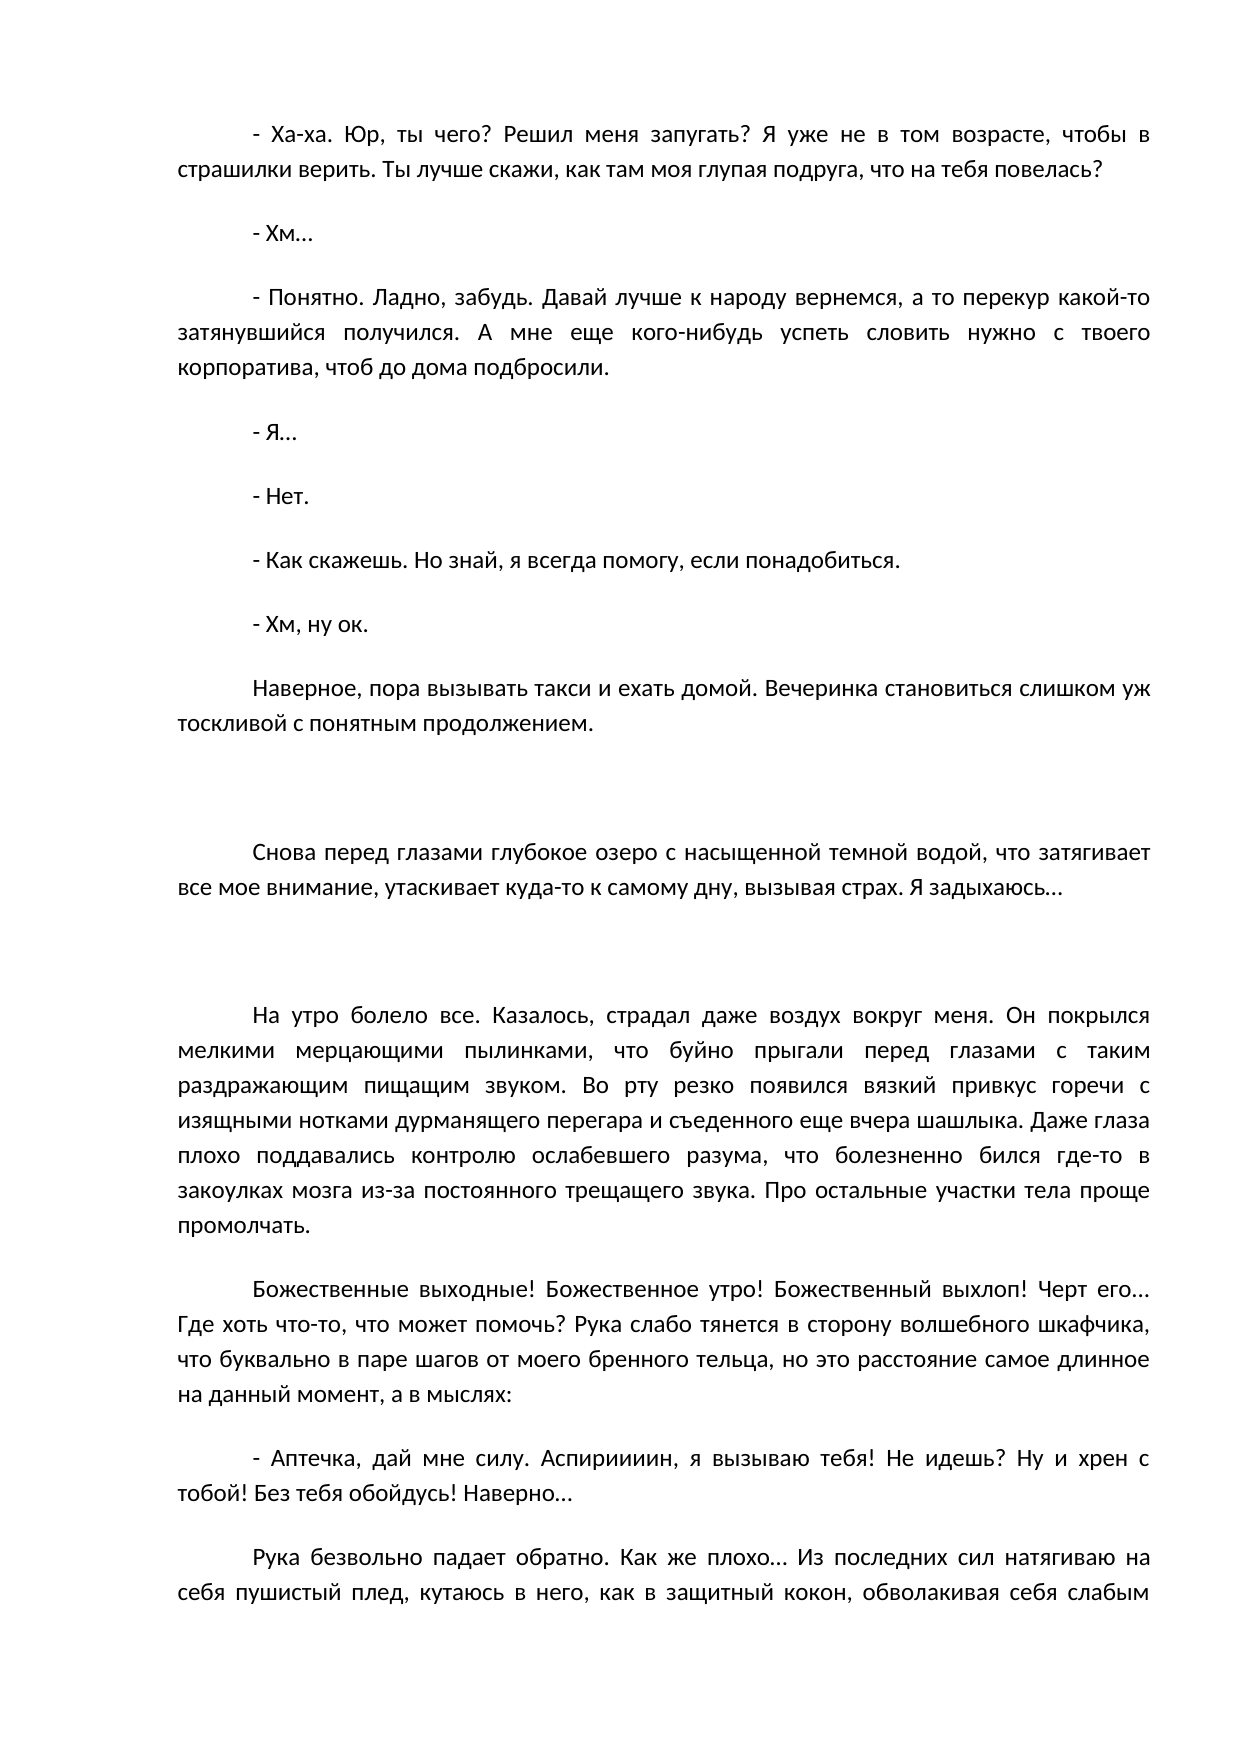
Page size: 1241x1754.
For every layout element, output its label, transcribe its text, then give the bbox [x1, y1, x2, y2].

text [177, 1541, 1152, 1607]
text На утро болело все. Казалось, страдал даже воздух вокруг меня. Он покрылся мелкими мерцающими пылинками, что буйно прыгали перед глазами с таким раздражающим пищащим звуком. Во рту резко появился вязкий привкус горечи с изящными нотками дурманящего перегара и съеденного еще вчера шашлыка. Даже глаза плохо поддавались контролю ослабевшего разума, что болезненно бился где-то в закоулках мозга из-за постоянного трещащего звука. Про остальные участки тела проще промолчать. [177, 999, 1152, 1239]
text Божественные выходные! Божественное утро! Божественный выхлоп! Черт его... Где хоть что-то, что может помочь? Рука слабо тянется в сторону волшебного шкафчика, что буквально в паре шагов от моего бренного тельца, но это расстояние самое длинное на данный момент, а в мыслях: [177, 1273, 1152, 1409]
text Снова перед глазами глубокое озеро с насыщенной темной водой, что затягивает все мое внимание, утаскивает куда-то к самому дну, вызывая страх. Я задыхаюсь… [177, 836, 1152, 901]
text - Аптечка, дай мне силу. Аспириииин, я вызываю тебя! Не идешь? Ну и хрен с тобой! Без тебя обойдусь! Наверно… [177, 1442, 1152, 1508]
text - Хм… [177, 217, 1152, 248]
text - Как скажешь. Но знай, я всегда помогу, если понадобиться. [177, 544, 1152, 574]
text Наверное, пора вызывать такси и ехать домой. Вечеринка становиться слишком уж тоскливой с понятным продолжением. [177, 672, 1152, 738]
text - Ха-ха. Юр, ты чего? Решил меня запугать? Я уже не в том возрасте, чтобы в страшилки верить. Ты лучше скажи, как там моя глупая подруга, что на тебя повелась? [177, 118, 1152, 184]
text - Я… [177, 416, 1152, 446]
text - Хм, ну ок. [177, 608, 1152, 639]
text - Понятно. Ладно, забудь. Давай лучше к народу вернемся, а то перекур какой-то затянувшийся получился. А мне еще кого-нибудь успеть словить нужно с твоего корпоратива, чтоб до дома подбросили. [177, 281, 1152, 382]
text - Нет. [177, 480, 1152, 510]
